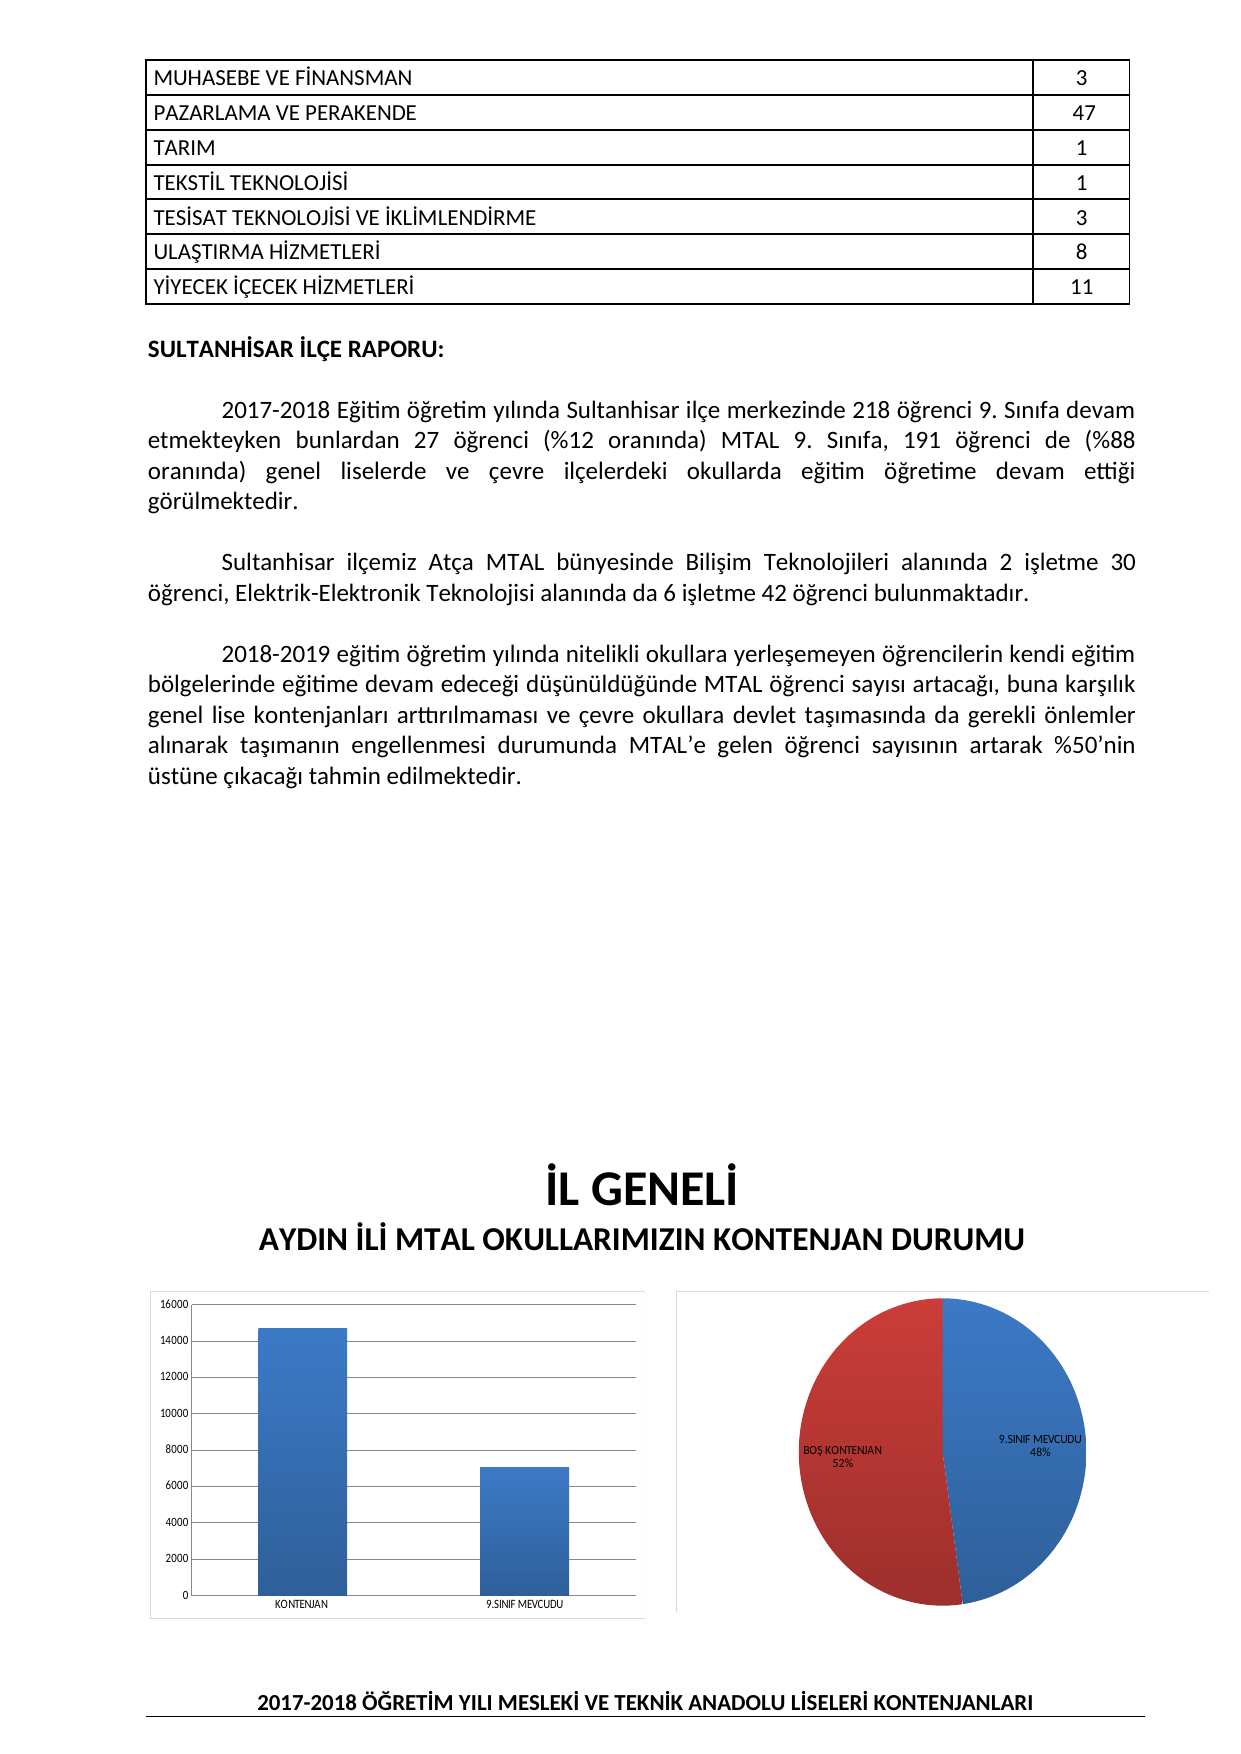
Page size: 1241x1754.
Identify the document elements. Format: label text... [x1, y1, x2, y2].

table_cell 8 [1034, 235, 1129, 268]
table_cell 11 [1034, 270, 1129, 303]
table_cell YİYECEK İÇECEK HİZMETLERİ [147, 270, 1032, 303]
table_cell 1 [1034, 131, 1129, 163]
text AYDIN İLİ MTAL OKULLARIMIZIN KONTENJAN DURUMU [148, 1218, 1137, 1258]
table_cell 3 [1034, 61, 1129, 94]
table_cell PAZARLAMA VE PERAKENDE [147, 96, 1032, 129]
table_cell 3 [1034, 200, 1129, 233]
table_cell TEKSTİL TEKNOLOJİSİ [147, 166, 1032, 198]
text İL GENELİ [148, 1157, 1137, 1218]
table_cell TARIM [147, 131, 1032, 163]
table_cell 1 [1034, 166, 1129, 198]
table_cell MUHASEBE VE FİNANSMAN [147, 61, 1032, 94]
text 2017-2018 Eğitim öğretim yılında Sultanhisar ilçe merkezinde 218 öğrenci 9. Sınıfa devam etmekteyken bunlardan 27 öğrenci (%12 oranında) MTAL 9. Sınıfa, 191 öğrenci de (%88 oranında) genel liselerde ve çevre ilçelerdeki okullarda eğitim öğretime devam ettiği görülmektedir. [148, 394, 1137, 516]
text 2018-2019 eğitim öğretim yılında nitelikli okullara yerleşemeyen öğrencilerin kendi eğitim bölgelerinde eğitime devam edeceği düşünüldüğünde MTAL öğrenci sayısı artacağı, buna karşılık genel lise kontenjanları arttırılmaması ve çevre okullara devlet taşımasında da gerekli önlemler alınarak taşımanın engellenmesi durumunda MTAL’e gelen öğrenci sayısının artarak %50’nin üstüne çıkacağı tahmin edilmektedir. [148, 638, 1137, 791]
table_header 2017-2018 ÖĞRETİM YILI MESLEKİ VE TEKNİK ANADOLU LİSELERİ KONTENJANLARI [146, 1618, 1145, 1716]
table_cell ULAŞTIRMA HİZMETLERİ [147, 235, 1032, 268]
text SULTANHİSAR İLÇE RAPORU: [148, 333, 1137, 363]
text Sultanhisar ilçemiz Atça MTAL bünyesinde Bilişim Teknolojileri alanında 2 işletme 30 öğrenci, Elektrik-Elektronik Teknolojisi alanında da 6 işletme 42 öğrenci bulunmaktadır. [148, 546, 1137, 607]
table_cell TESİSAT TEKNOLOJİSİ VE İKLİMLENDİRME [147, 200, 1032, 233]
table_cell 47 [1034, 96, 1129, 129]
